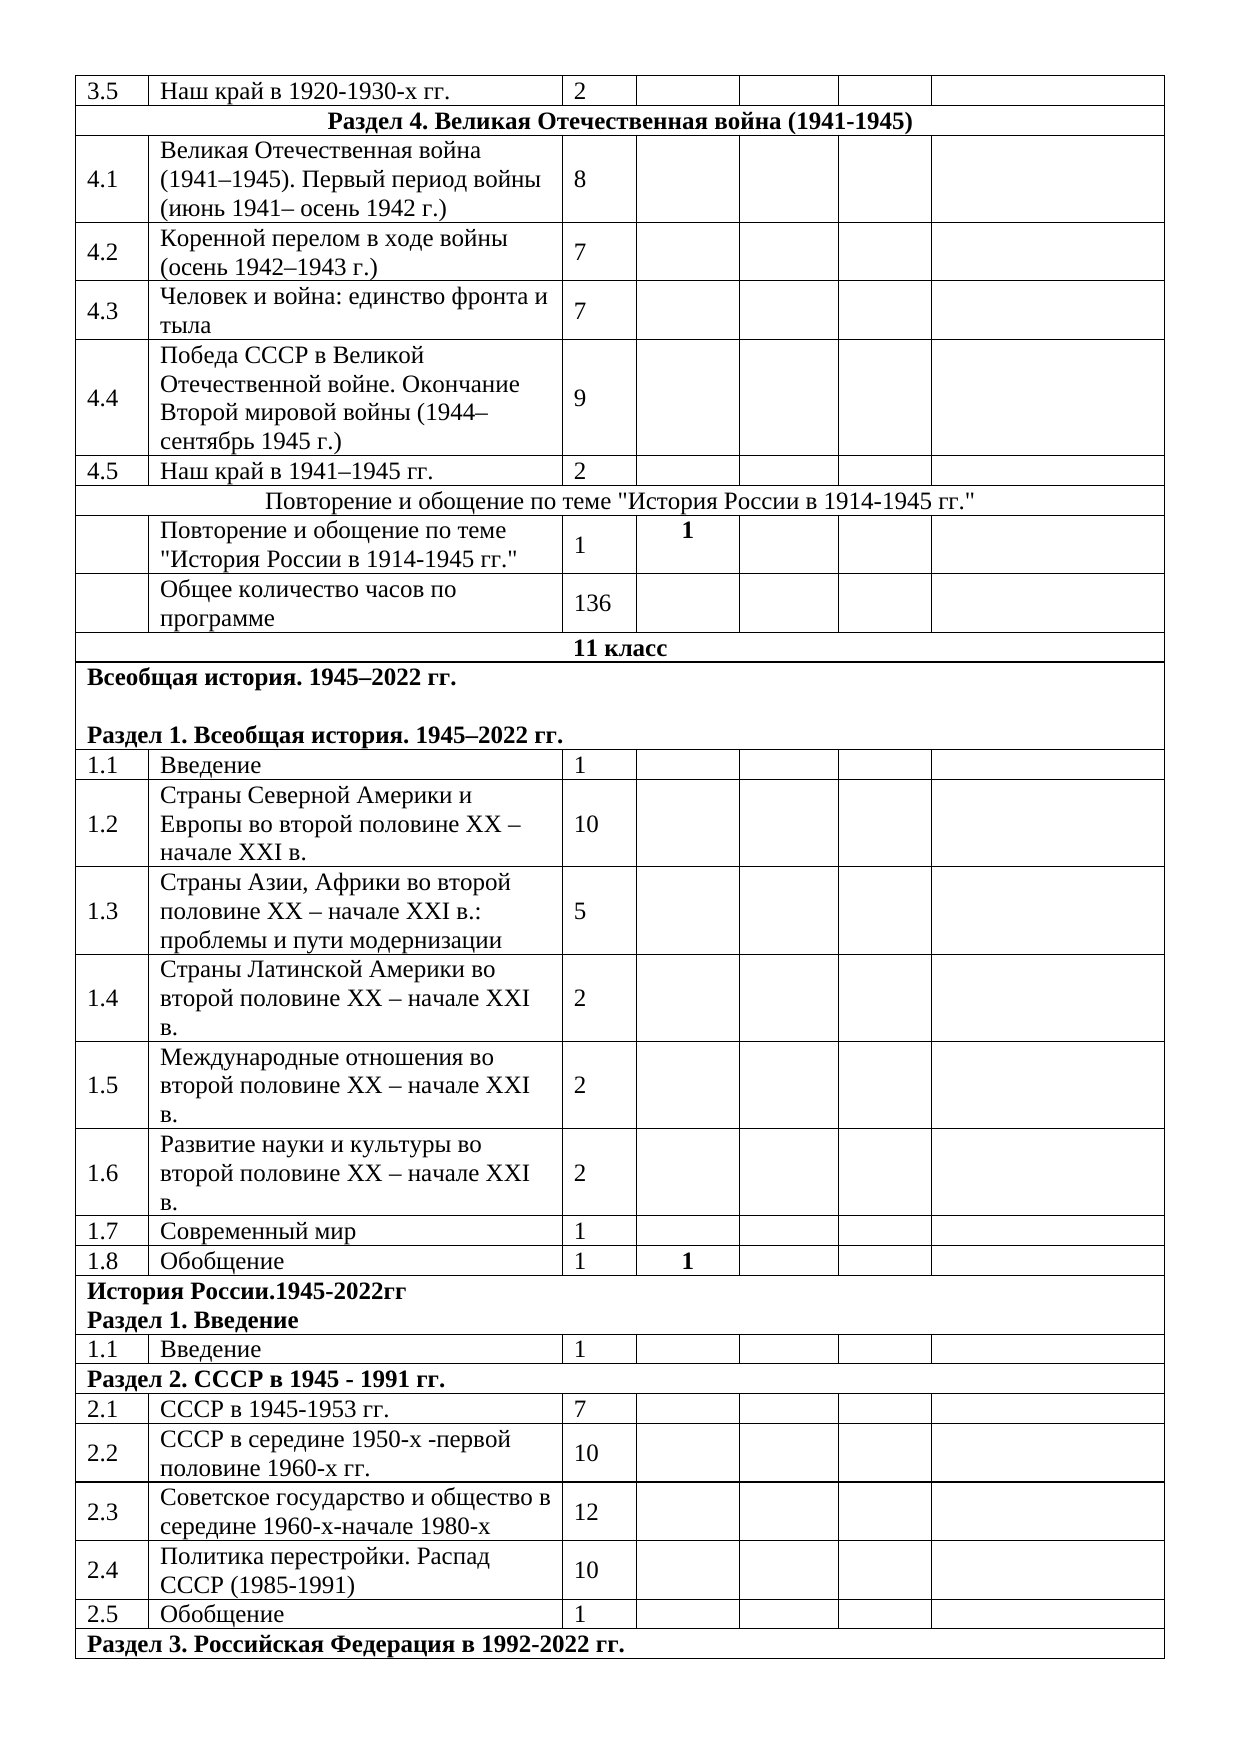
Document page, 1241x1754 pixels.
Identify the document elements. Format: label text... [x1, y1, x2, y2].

table_cell [740, 76, 838, 105]
table_cell [839, 955, 931, 1041]
table_cell [839, 1129, 931, 1215]
table_cell [740, 1246, 838, 1275]
table_cell [932, 281, 1164, 339]
table_cell 3.5 [76, 76, 148, 105]
table_cell 5 [563, 867, 636, 953]
table_cell [839, 780, 931, 866]
table_cell [839, 1541, 931, 1598]
table_cell 4.1 [76, 136, 148, 222]
table_cell [76, 574, 148, 632]
table_cell Раздел 3. Российская Федерация в 1992-2022 гг. [76, 1629, 1164, 1658]
table_cell 2 [563, 456, 636, 485]
table_cell 1.7 [76, 1216, 148, 1245]
table_cell 7 [563, 1394, 636, 1423]
table_cell [637, 136, 739, 222]
table_cell [740, 780, 838, 866]
table_cell 12 [563, 1483, 636, 1540]
table_cell [932, 76, 1164, 105]
table_cell [932, 223, 1164, 280]
table_cell 7 [563, 281, 636, 339]
table_cell 4.2 [76, 223, 148, 280]
table_cell Всеобщая история. 1945–2022 гг. Раздел 1. Всеобщая история. 1945–2022 гг. [76, 663, 1164, 749]
table_cell [637, 1541, 739, 1598]
table_cell Общее количество часов по программе [149, 574, 562, 632]
table_cell [932, 516, 1164, 573]
table_cell 1 [563, 1600, 636, 1628]
table_cell 2.3 [76, 1483, 148, 1540]
table_cell [637, 1335, 739, 1363]
table_cell [637, 574, 739, 632]
table_cell [839, 1483, 931, 1540]
table_cell 1.3 [76, 867, 148, 953]
table_cell [839, 1394, 931, 1423]
table_cell Обобщение [149, 1600, 562, 1628]
table_cell [839, 1042, 931, 1128]
table_cell [637, 955, 739, 1041]
table_cell [839, 136, 931, 222]
table_cell [740, 1394, 838, 1423]
table_cell 1.6 [76, 1129, 148, 1215]
table_cell [932, 1424, 1164, 1481]
table_cell [932, 456, 1164, 485]
table_cell Великая Отечественная война (1941–1945). Первый период войны (июнь 1941– осень 1942 г.) [149, 136, 562, 222]
table_cell [839, 1216, 931, 1245]
table_cell [932, 1335, 1164, 1363]
table_cell [932, 780, 1164, 866]
table_cell 1 [563, 516, 636, 573]
table_cell Страны Азии, Африки во второй половине XX – начале XXI в.: проблемы и пути модернизации [149, 867, 562, 953]
table_cell [932, 1394, 1164, 1423]
table_cell [839, 1600, 931, 1628]
table_cell Победа СССР в Великой Отечественной войне. Окончание Второй мировой войны (1944–сентябрь 1945 г.) [149, 340, 562, 455]
table_cell 2 [563, 76, 636, 105]
table_cell [740, 456, 838, 485]
table_cell История России.1945-2022гг Раздел 1. Введение [76, 1276, 1164, 1333]
table_cell [740, 340, 838, 455]
table_cell 2.1 [76, 1394, 148, 1423]
table_cell [932, 750, 1164, 779]
table_cell Современный мир [149, 1216, 562, 1245]
table_cell [740, 1483, 838, 1540]
table_cell 8 [563, 136, 636, 222]
table_cell [839, 76, 931, 105]
table_cell [932, 136, 1164, 222]
table_cell 1.8 [76, 1246, 148, 1275]
table_cell 4.4 [76, 340, 148, 455]
table_cell Обобщение [149, 1246, 562, 1275]
table_cell 1 [637, 516, 739, 573]
table_cell [839, 281, 931, 339]
table_cell 1.1 [76, 750, 148, 779]
table_cell 1 [563, 1246, 636, 1275]
table_cell [932, 574, 1164, 632]
table_cell [76, 516, 148, 573]
table_cell [637, 1394, 739, 1423]
table_cell 2 [563, 1129, 636, 1215]
table_cell [932, 867, 1164, 953]
table_cell Раздел 4. Великая Отечественная война (1941-1945) [76, 106, 1164, 134]
table_cell 2.2 [76, 1424, 148, 1481]
table_cell 2 [563, 1042, 636, 1128]
table_cell 2 [563, 955, 636, 1041]
table_cell [637, 223, 739, 280]
table_cell [637, 281, 739, 339]
table_cell 4.5 [76, 456, 148, 485]
table_cell СССР в 1945-1953 гг. [149, 1394, 562, 1423]
table_cell [839, 750, 931, 779]
table_cell [740, 1335, 838, 1363]
table_cell 2.5 [76, 1600, 148, 1628]
table_cell 1 [563, 750, 636, 779]
table_cell [839, 1335, 931, 1363]
table_cell [637, 1129, 739, 1215]
table_cell [932, 1483, 1164, 1540]
table_cell [932, 1541, 1164, 1598]
table_cell Страны Латинской Америки во второй половине XX – начале XXI в. [149, 955, 562, 1041]
table_cell [637, 780, 739, 866]
table_cell [839, 1424, 931, 1481]
table_cell [932, 1216, 1164, 1245]
table_cell [740, 1042, 838, 1128]
table_cell [637, 1424, 739, 1481]
table_cell 1 [563, 1335, 636, 1363]
table_cell Политика перестройки. Распад СССР (1985-1991) [149, 1541, 562, 1598]
table_cell [740, 574, 838, 632]
table_cell [637, 1216, 739, 1245]
table_cell [740, 1216, 838, 1245]
table_cell [839, 574, 931, 632]
table_cell [839, 867, 931, 953]
table_cell [740, 1424, 838, 1481]
table_cell [740, 750, 838, 779]
table_cell [740, 955, 838, 1041]
table_cell [637, 76, 739, 105]
table_cell [839, 340, 931, 455]
table_cell [637, 867, 739, 953]
table_cell [637, 1483, 739, 1540]
table_cell [839, 516, 931, 573]
table_cell 1.4 [76, 955, 148, 1041]
table_cell Международные отношения во второй половине XX – начале XXI в. [149, 1042, 562, 1128]
table_cell [839, 223, 931, 280]
table_cell Повторение и обощение по теме "История России в 1914-1945 гг." [149, 516, 562, 573]
table_cell [637, 750, 739, 779]
table_cell 1 [637, 1246, 739, 1275]
table_cell [637, 456, 739, 485]
table_cell 1 [563, 1216, 636, 1245]
table_cell [740, 867, 838, 953]
table_cell [740, 516, 838, 573]
table_cell [932, 1042, 1164, 1128]
table_cell 4.3 [76, 281, 148, 339]
table_cell [740, 1541, 838, 1598]
table_cell Советское государство и общество в середине 1960-х-начале 1980-х [149, 1483, 562, 1540]
table_cell [932, 1600, 1164, 1628]
table_cell [740, 281, 838, 339]
table_cell [839, 456, 931, 485]
table_cell [637, 340, 739, 455]
table_cell [932, 1246, 1164, 1275]
table_cell 7 [563, 223, 636, 280]
table_cell [740, 136, 838, 222]
table_cell 10 [563, 780, 636, 866]
table_cell [839, 1246, 931, 1275]
table_cell [740, 223, 838, 280]
table_cell Наш край в 1920-1930-х гг. [149, 76, 562, 105]
table_cell [932, 1129, 1164, 1215]
table_cell [637, 1042, 739, 1128]
table_cell Страны Северной Америки и Европы во второй половине XX – начале XXI в. [149, 780, 562, 866]
table_cell 2.4 [76, 1541, 148, 1598]
table_cell Человек и война: единство фронта и тыла [149, 281, 562, 339]
table_cell 1.2 [76, 780, 148, 866]
table_cell Введение [149, 750, 562, 779]
table_cell 10 [563, 1424, 636, 1481]
table_cell 136 [563, 574, 636, 632]
table_cell [637, 1600, 739, 1628]
table_cell 10 [563, 1541, 636, 1598]
table_cell 1.1 [76, 1335, 148, 1363]
table_cell Повторение и обощение по теме "История России в 1914-1945 гг." [76, 486, 1164, 514]
table_cell [740, 1600, 838, 1628]
table_cell Развитие науки и культуры во второй половине XX – начале XXI в. [149, 1129, 562, 1215]
table_cell 11 класс [76, 633, 1164, 661]
table_cell Раздел 2. СССР в 1945 - 1991 гг. [76, 1364, 1164, 1393]
table_cell Наш край в 1941–1945 гг. [149, 456, 562, 485]
table_cell [932, 955, 1164, 1041]
table_cell 1.5 [76, 1042, 148, 1128]
table_cell 9 [563, 340, 636, 455]
table_cell [740, 1129, 838, 1215]
table_cell СССР в середине 1950-х -первой половине 1960-х гг. [149, 1424, 562, 1481]
table_cell [932, 340, 1164, 455]
table_cell Введение [149, 1335, 562, 1363]
table_cell Коренной перелом в ходе войны (осень 1942–1943 г.) [149, 223, 562, 280]
